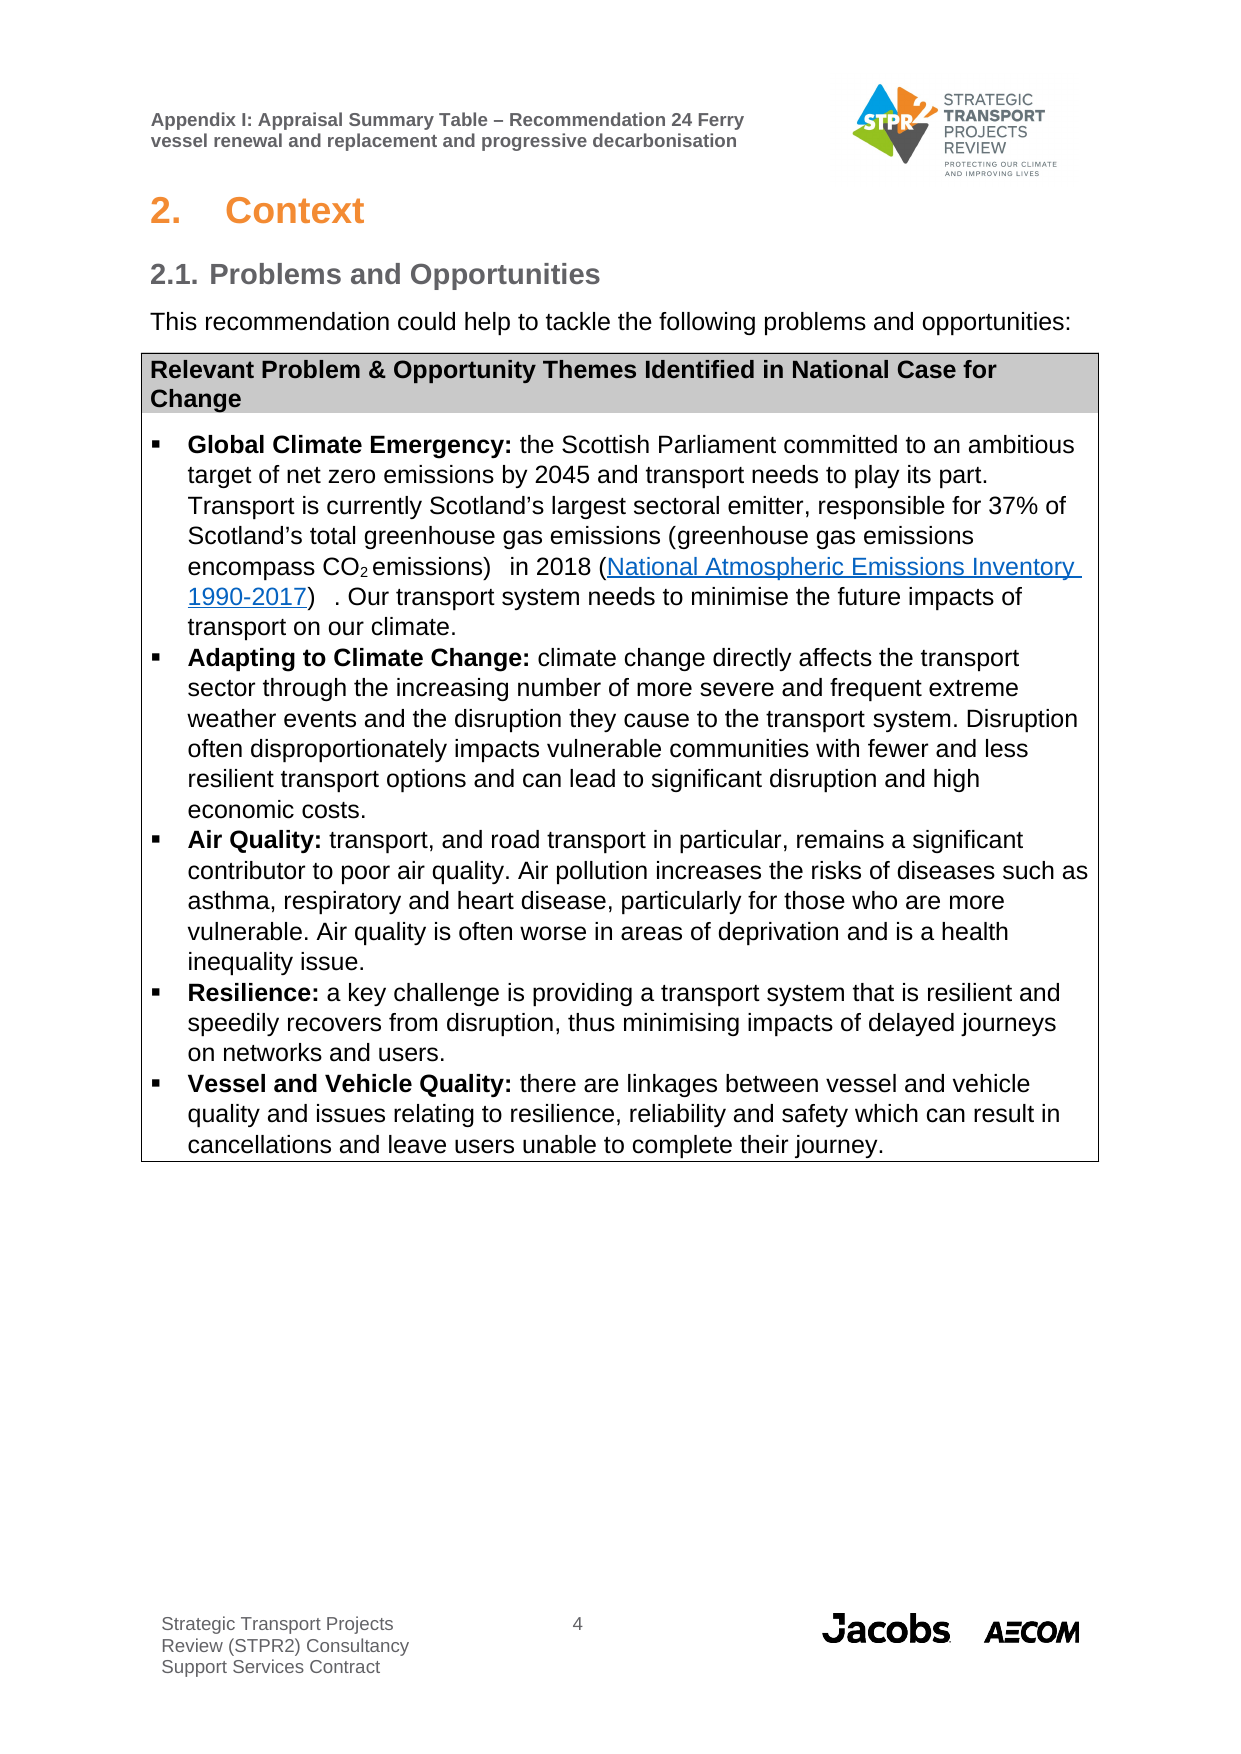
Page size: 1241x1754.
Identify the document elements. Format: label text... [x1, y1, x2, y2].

subtitle Relevant Problem & Opportunity Themes Identified in National Case for Change [142, 354, 1098, 413]
text Vessel and Vehicle Quality: there are linkages between vessel and vehicle quality and issues relating to resilience, reliability and safety which can result in cancellations and leave users unable to complete their journey. [142, 1066, 1098, 1161]
subtitle Context [150, 189, 1090, 232]
picture [813, 1613, 1079, 1643]
subtitle Problems and Opportunities [150, 257, 1090, 290]
text Adapting to Climate Change: climate change directly affects the transport sector through the increasing number of more severe and frequent extreme weather events and the disruption they cause to the transport system. Disruption often disproportionately impacts vulnerable communities with fewer and less resilient transport options and can lead to significant disruption and high economic costs. [142, 639, 1098, 822]
text Air Quality: transport, and road transport in particular, remains a significant contributor to poor air quality. Air pollution increases the risks of diseases such as asthma, respiratory and heart disease, particularly for those who are more vulnerable. Air quality is often worse in areas of deprivation and is a health inequality issue. [142, 822, 1098, 974]
picture [829, 73, 1079, 187]
text Global Climate Emergency: the Scottish Parliament committed to an ambitious target of net zero emissions by 2045 and transport needs to play its part. Transport is currently Scotland’s largest sectoral emitter, responsible for 37% of Scotland’s total greenhouse gas emissions (greenhouse gas emissions encompass CO2 emissions) in 2018 (National Atmospheric Emissions Inventory 1990-2017) . Our transport system needs to minimise the future impacts of transport on our climate. [142, 427, 1098, 639]
text Resilience: a key challenge is providing a transport system that is resilient and speedily recovers from disruption, thus minimising impacts of delayed journeys on networks and users. [142, 974, 1098, 1066]
text This recommendation could help to tackle the following problems and opportunities: [150, 307, 1090, 336]
